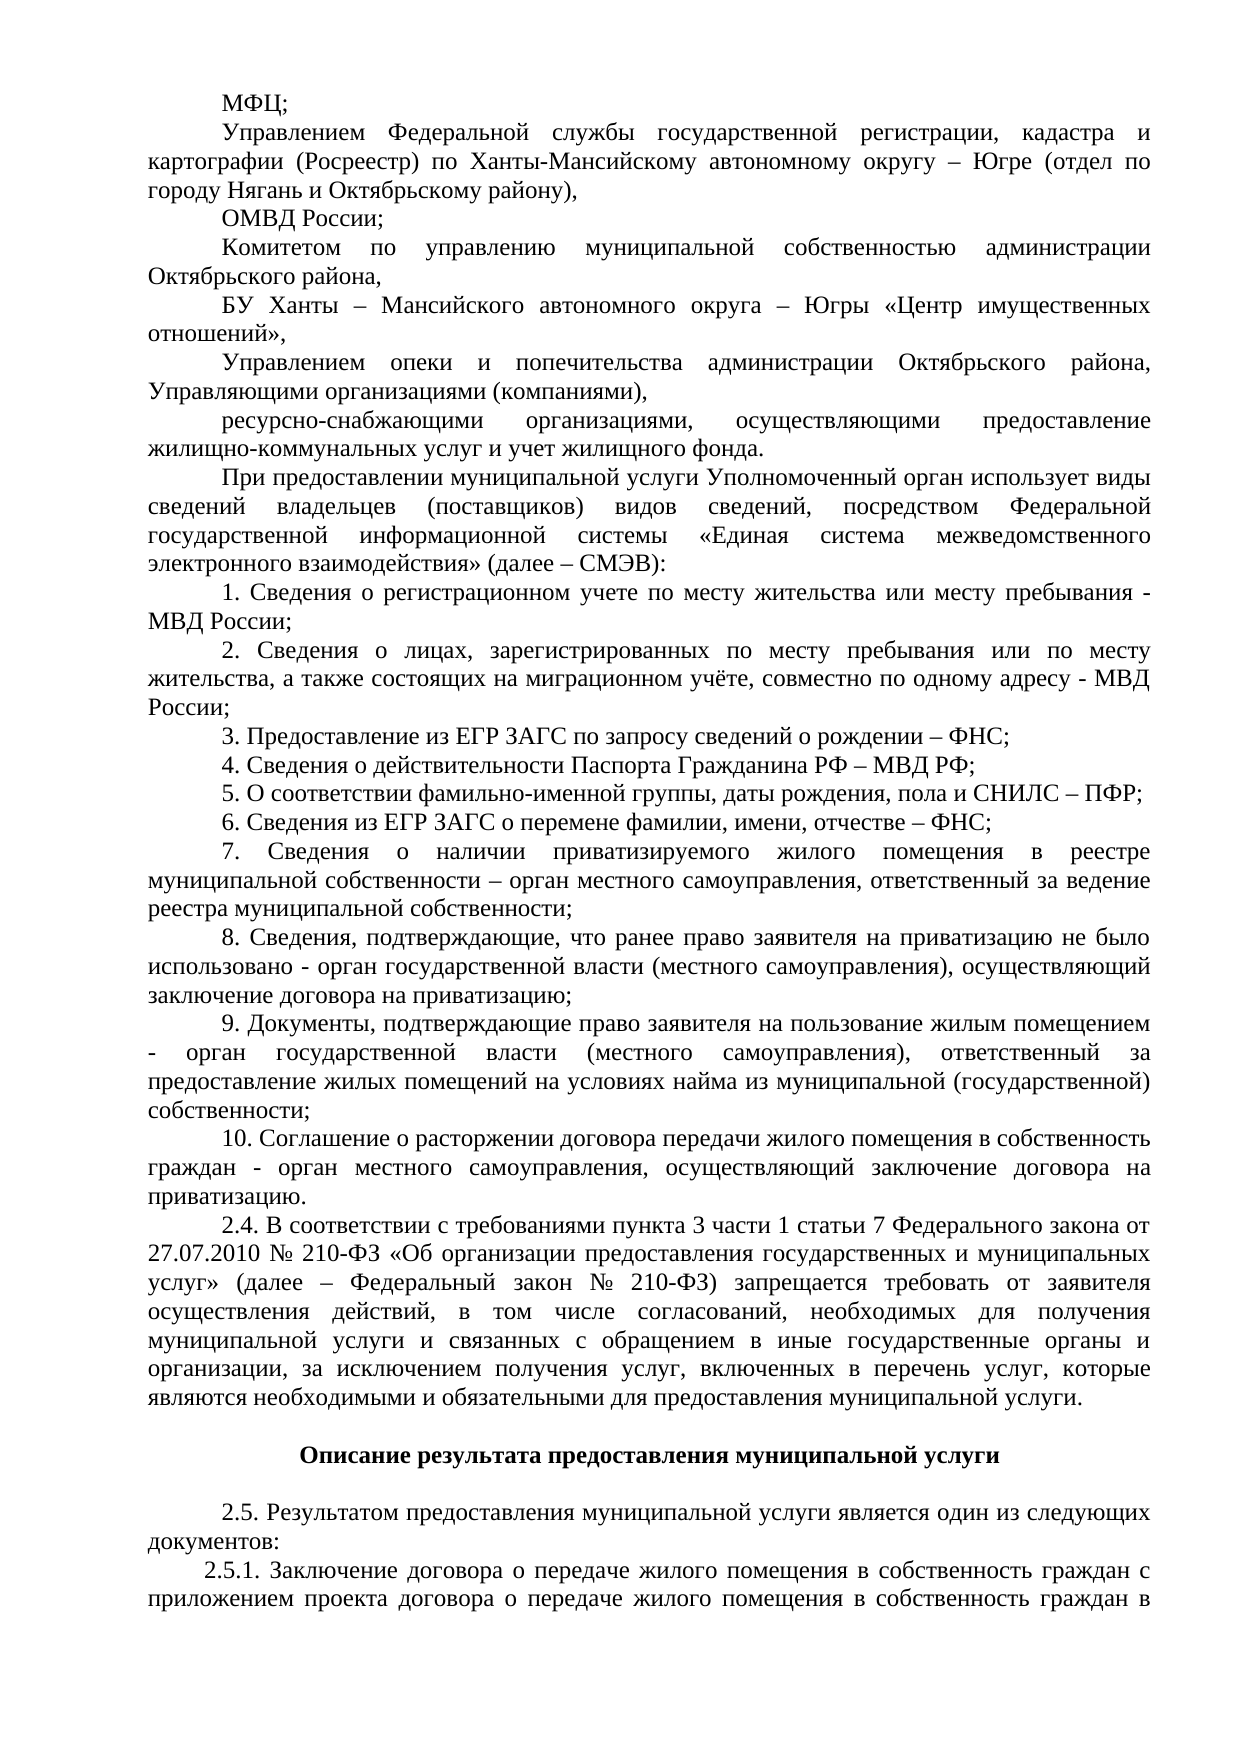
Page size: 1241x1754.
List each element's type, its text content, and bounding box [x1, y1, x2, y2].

text ресурсно-снабжающими организациями, осуществляющими предоставление жилищно-коммунальных услуг и учет жилищного фонда. [148, 405, 1152, 462]
text 2.4. В соответствии с требованиями пункта 3 части 1 статьи 7 Федерального закона от 27.07.2010 № 210-ФЗ «Об организации предоставления государственных и муниципальных услуг» (далее – Федеральный закон № 210-ФЗ) запрещается требовать от заявителя осуществления действий, в том числе согласований, необходимых для получения муниципальной услуги и связанных с обращением в иные государственные органы и организации, за исключением получения услуг, включенных в перечень услуг, которые являются необходимыми и обязательными для предоставления муниципальной услуги. [148, 1210, 1152, 1411]
text 2. Сведения о лицах, зарегистрированных по месту пребывания или по месту жительства, а также состоящих на миграционном учёте, совместно по одному адресу - МВД России; [148, 635, 1152, 721]
text 9. Документы, подтверждающие право заявителя на пользование жилым помещением - орган государственной власти (местного самоуправления), ответственный за предоставление жилых помещений на условиях найма из муниципальной (государственной) собственности; [148, 1008, 1152, 1123]
text Управлением опеки и попечительства администрации Октябрьского района, Управляющими организациями (компаниями), [148, 347, 1152, 405]
text 1. Сведения о регистрационном учете по месту жительства или месту пребывания - МВД России; [148, 577, 1152, 635]
text 8. Сведения, подтверждающие, что ранее право заявителя на приватизацию не было использовано - орган государственной власти (местного самоуправления), осуществляющий заключение договора на приватизацию; [148, 922, 1152, 1008]
text Комитетом по управлению муниципальной собственностью администрации Октябрьского района, [148, 232, 1152, 290]
text 5. О соответствии фамильно-именной группы, даты рождения, пола и СНИЛС – ПФР; [148, 778, 1152, 807]
text Описание результата предоставления муниципальной услуги [148, 1440, 1152, 1468]
text 4. Сведения о действительности Паспорта Гражданина РФ – МВД РФ; [148, 750, 1152, 778]
text ОМВД России; [148, 203, 1152, 232]
text При предоставлении муниципальной услуги Уполномоченный орган использует виды сведений владельцев (поставщиков) видов сведений, посредством Федеральной государственной информационной системы «Единая система межведомственного электронного взаимодействия» (далее – СМЭВ): [148, 462, 1152, 577]
text 3. Предоставление из ЕГР ЗАГС по запросу сведений о рождении – ФНС; [148, 721, 1152, 750]
text 10. Соглашение о расторжении договора передачи жилого помещения в собственность граждан - орган местного самоуправления, осуществляющий заключение договора на приватизацию. [148, 1123, 1152, 1210]
text Управлением Федеральной службы государственной регистрации, кадастра и картографии (Росреестр) по Ханты-Мансийскому автономному округу – Югре (отдел по городу Нягань и Октябрьскому району), [148, 117, 1152, 203]
text 2.5. Результатом предоставления муниципальной услуги является один из следующих документов: [148, 1497, 1152, 1555]
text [148, 1555, 1152, 1612]
text 6. Сведения из ЕГР ЗАГС о перемене фамилии, имени, отчестве – ФНС; [148, 807, 1152, 836]
text БУ Ханты – Мансийского автономного округа – Югры «Центр имущественных отношений», [148, 290, 1152, 347]
text МФЦ; [148, 88, 1152, 117]
text 7. Сведения о наличии приватизируемого жилого помещения в реестре муниципальной собственности – орган местного самоуправления, ответственный за ведение реестра муниципальной собственности; [148, 836, 1152, 922]
